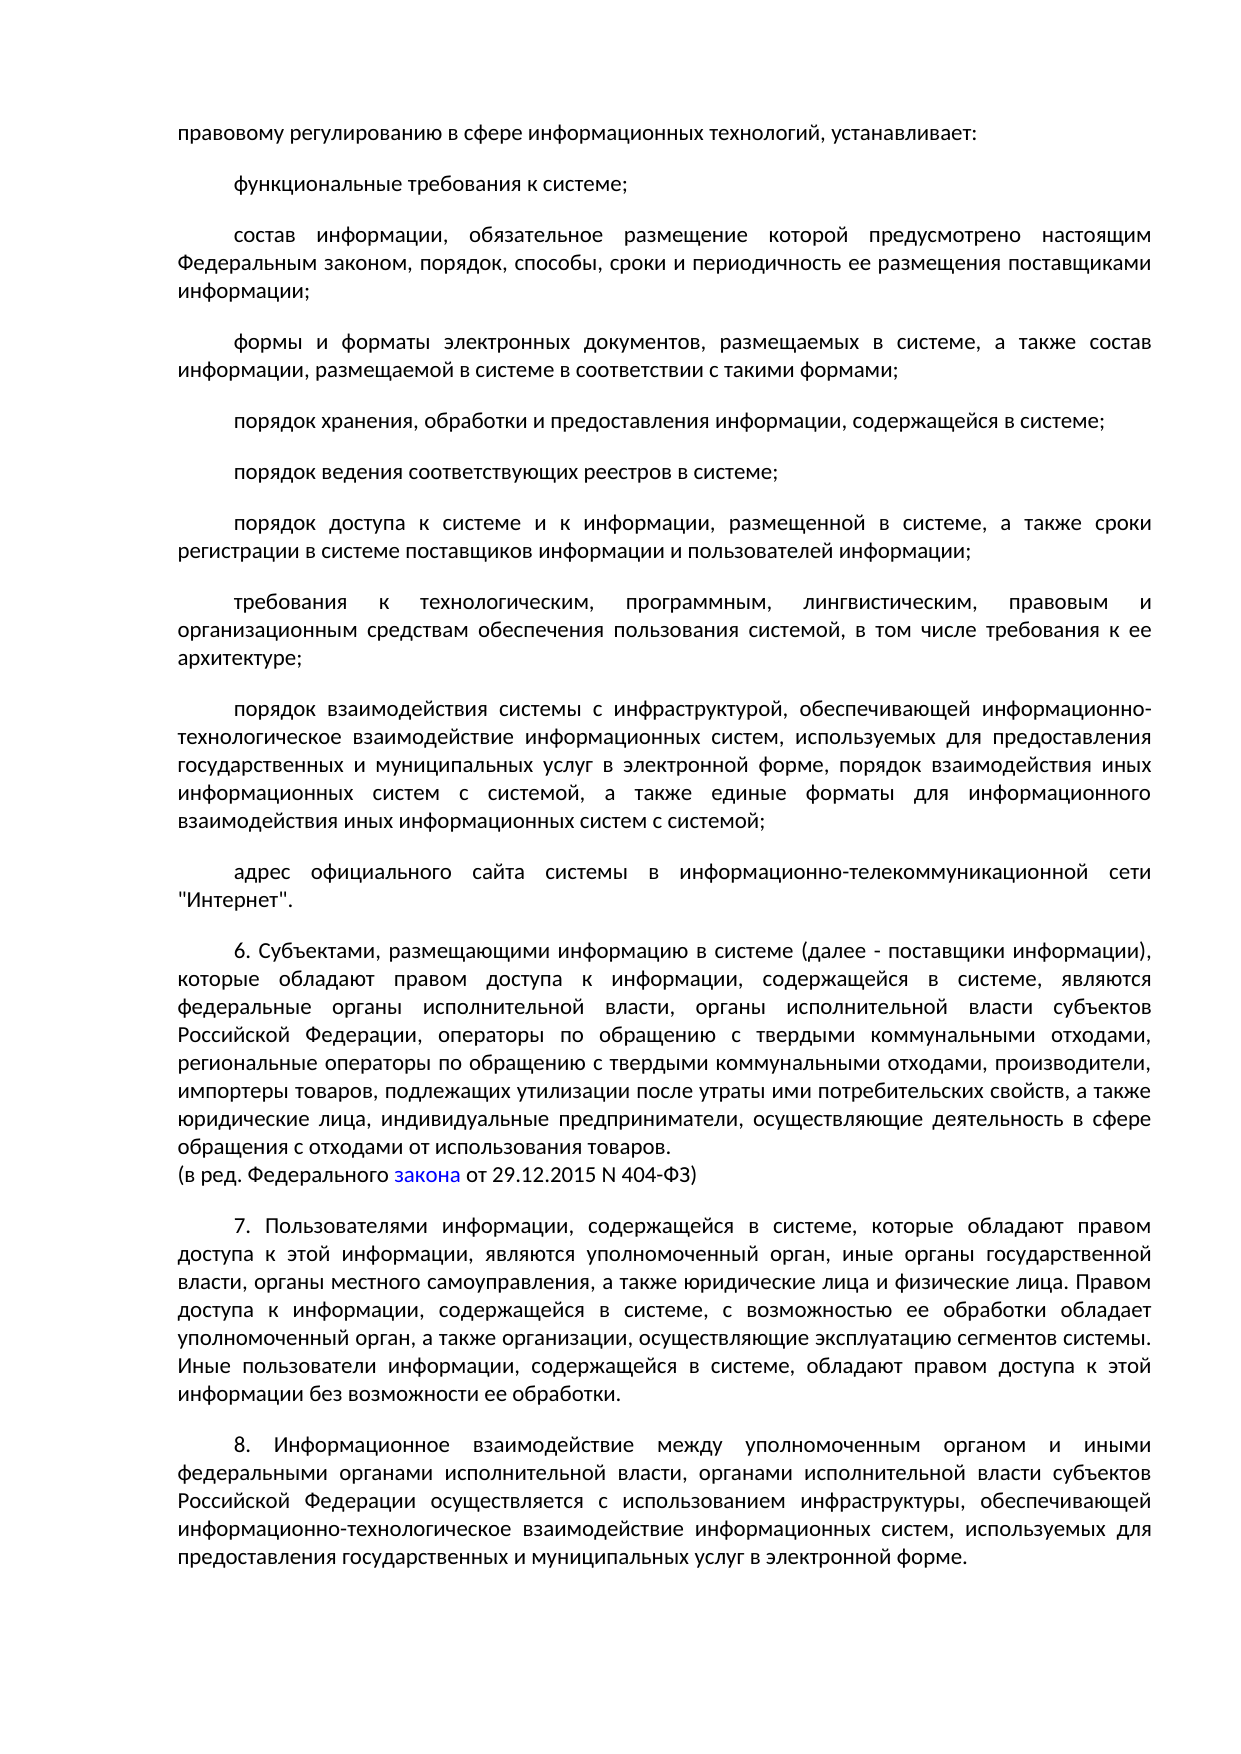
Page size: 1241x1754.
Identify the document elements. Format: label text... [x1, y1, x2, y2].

text порядок ведения соответствующих реестров в системе; [177, 457, 1152, 485]
text порядок доступа к системе и к информации, размещенной в системе, а также сроки регистрации в системе поставщиков информации и пользователей информации; [177, 508, 1152, 564]
text порядок хранения, обработки и предоставления информации, содержащейся в системе; [177, 406, 1152, 434]
text 7. Пользователями информации, содержащейся в системе, которые обладают правом доступа к этой информации, являются уполномоченный орган, иные органы государственной власти, органы местного самоуправления, а также юридические лица и физические лица. Правом доступа к информации, содержащейся в системе, с возможностью ее обработки обладает уполномоченный орган, а также организации, осуществляющие эксплуатацию сегментов системы. Иные пользователи информации, содержащейся в системе, обладают правом доступа к этой информации без возможности ее обработки. [177, 1211, 1152, 1407]
text формы и форматы электронных документов, размещаемых в системе, а также состав информации, размещаемой в системе в соответствии с такими формами; [177, 327, 1152, 383]
text 8. Информационное взаимодействие между уполномоченным органом и иными федеральными органами исполнительной власти, органами исполнительной власти субъектов Российской Федерации осуществляется с использованием инфраструктуры, обеспечивающей информационно-технологическое взаимодействие информационных систем, используемых для предоставления государственных и муниципальных услуг в электронной форме. [177, 1430, 1152, 1570]
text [177, 118, 1152, 146]
text (в ред. Федерального закона от 29.12.2015 N 404-ФЗ) [177, 1160, 1152, 1188]
text порядок взаимодействия системы с инфраструктурой, обеспечивающей информационно-технологическое взаимодействие информационных систем, используемых для предоставления государственных и муниципальных услуг в электронной форме, порядок взаимодействия иных информационных систем с системой, а также единые форматы для информационного взаимодействия иных информационных систем с системой; [177, 694, 1152, 834]
text функциональные требования к системе; [177, 169, 1152, 197]
text адрес официального сайта системы в информационно-телекоммуникационной сети "Интернет". [177, 857, 1152, 913]
text 6. Субъектами, размещающими информацию в системе (далее - поставщики информации), которые обладают правом доступа к информации, содержащейся в системе, являются федеральные органы исполнительной власти, органы исполнительной власти субъектов Российской Федерации, операторы по обращению с твердыми коммунальными отходами, региональные операторы по обращению с твердыми коммунальными отходами, производители, импортеры товаров, подлежащих утилизации после утраты ими потребительских свойств, а также юридические лица, индивидуальные предприниматели, осуществляющие деятельность в сфере обращения с отходами от использования товаров. [177, 936, 1152, 1160]
text требования к технологическим, программным, лингвистическим, правовым и организационным средствам обеспечения пользования системой, в том числе требования к ее архитектуре; [177, 587, 1152, 671]
text состав информации, обязательное размещение которой предусмотрено настоящим Федеральным законом, порядок, способы, сроки и периодичность ее размещения поставщиками информации; [177, 220, 1152, 304]
